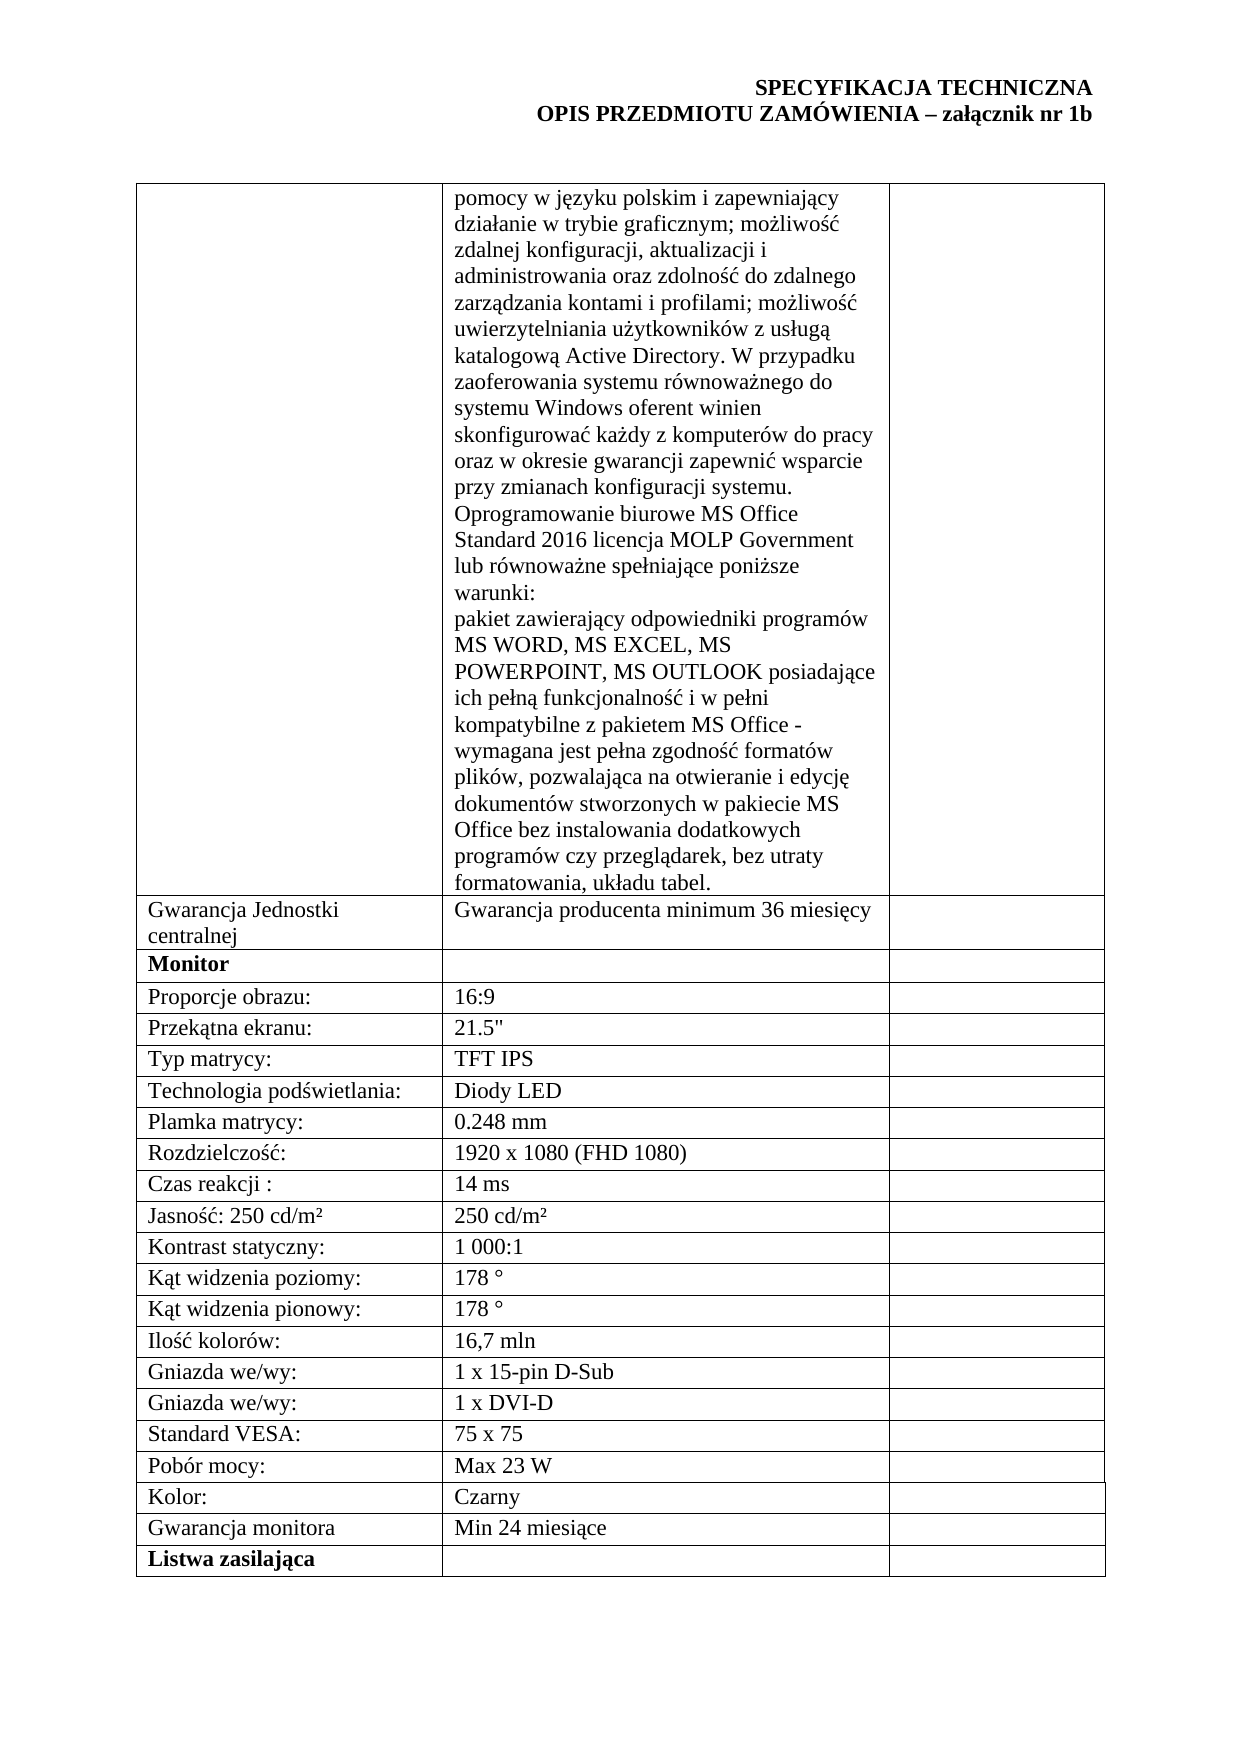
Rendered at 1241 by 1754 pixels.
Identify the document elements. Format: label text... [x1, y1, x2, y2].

table_cell [443, 1546, 889, 1576]
table_cell Czas reakcji : [137, 1171, 442, 1201]
table_cell [890, 1202, 1104, 1232]
table_cell Kąt widzenia pionowy: [137, 1296, 442, 1326]
table_cell [890, 896, 1104, 949]
table_cell 75 x 75 [443, 1421, 889, 1451]
table_cell Gniazda we/wy: [137, 1389, 442, 1419]
table_cell 1 x DVI-D [443, 1389, 889, 1419]
table_cell Przekątna ekranu: [137, 1014, 442, 1044]
table_cell [890, 184, 1104, 895]
table_cell [890, 1046, 1104, 1076]
table_cell [890, 1421, 1104, 1451]
table_cell Kąt widzenia poziomy: [137, 1264, 442, 1294]
table_cell [890, 1514, 1105, 1544]
table_cell [890, 1108, 1104, 1138]
table_cell 16:9 [443, 983, 889, 1013]
table_cell 14 ms [443, 1171, 889, 1201]
table_cell [890, 1327, 1104, 1357]
table_cell [890, 1139, 1104, 1169]
table_cell Jasność: 250 cd/m² [137, 1202, 442, 1232]
table_cell [890, 1233, 1104, 1263]
table_cell Rozdzielczość: [137, 1139, 442, 1169]
table_cell 16,7 mln [443, 1327, 889, 1357]
table_cell Listwa zasilająca [137, 1546, 442, 1576]
table_cell Gwarancja monitora [137, 1514, 442, 1544]
table_cell Min 24 miesiące [443, 1514, 889, 1544]
table_cell [890, 1296, 1104, 1326]
table_cell [890, 1014, 1104, 1044]
table_cell 250 cd/m² [443, 1202, 889, 1232]
table_cell [890, 950, 1104, 982]
table_cell [890, 1389, 1104, 1419]
table_cell Gniazda we/wy: [137, 1358, 442, 1388]
table_cell [890, 983, 1104, 1013]
table_cell Monitor [137, 950, 442, 982]
table_cell 21.5" [443, 1014, 889, 1044]
table_cell 0.248 mm [443, 1108, 889, 1138]
table_cell [890, 1546, 1105, 1576]
table_cell [890, 1358, 1104, 1388]
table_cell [137, 184, 442, 895]
table_cell [890, 1452, 1104, 1482]
table_cell [890, 1077, 1104, 1107]
table_cell TFT IPS [443, 1046, 889, 1076]
table_cell Czarny [443, 1483, 889, 1513]
table_cell Plamka matrycy: [137, 1108, 442, 1138]
table_cell Ilość kolorów: [137, 1327, 442, 1357]
table_cell 1 000:1 [443, 1233, 889, 1263]
table_cell Kontrast statyczny: [137, 1233, 442, 1263]
table_cell Gwarancja Jednostki centralnej [137, 896, 442, 949]
table_cell Standard VESA: [137, 1421, 442, 1451]
table_cell 1920 x 1080 (FHD 1080) [443, 1139, 889, 1169]
table_cell [890, 1483, 1105, 1513]
table_cell Diody LED [443, 1077, 889, 1107]
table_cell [443, 184, 889, 895]
table_cell [890, 1171, 1104, 1201]
table_cell Gwarancja producenta minimum 36 miesięcy [443, 896, 889, 949]
table_cell Kolor: [137, 1483, 442, 1513]
table_cell Max 23 W [443, 1452, 889, 1482]
table_cell [890, 1264, 1104, 1294]
table_cell 178 ° [443, 1296, 889, 1326]
table_cell 1 x 15-pin D-Sub [443, 1358, 889, 1388]
table_cell Technologia podświetlania: [137, 1077, 442, 1107]
table_cell Pobór mocy: [137, 1452, 442, 1482]
table_cell Proporcje obrazu: [137, 983, 442, 1013]
table_cell Typ matrycy: [137, 1046, 442, 1076]
table_cell [443, 950, 889, 982]
table_cell 178 ° [443, 1264, 889, 1294]
